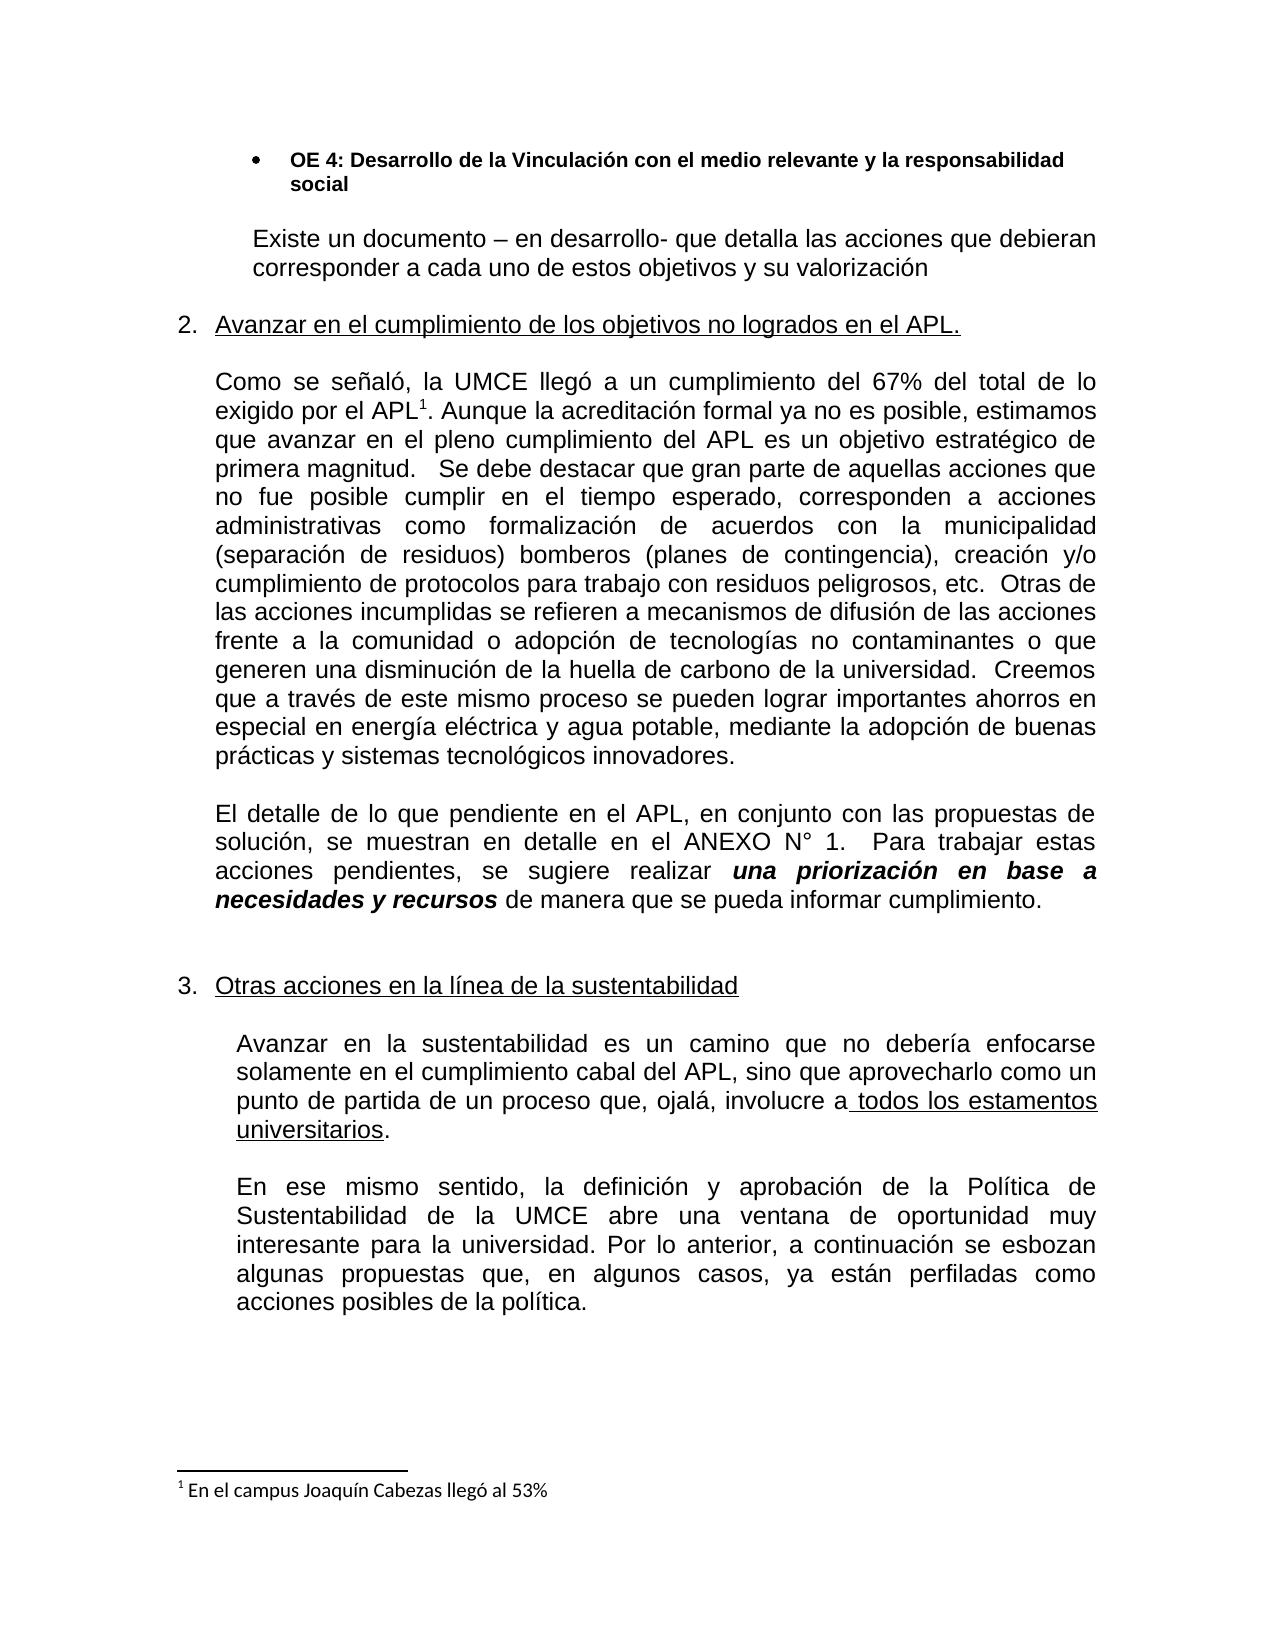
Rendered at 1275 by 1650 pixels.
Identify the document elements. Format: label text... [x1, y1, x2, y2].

text Como se señaló, la UMCE llegó a un cumplimiento del 67% del total de lo exigido por el APL. Aunque la acreditación formal ya no es posible, estimamos que avanzar en el pleno cumplimiento del APL es un objetivo estratégico de primera magnitud. Se debe destacar que gran parte de aquellas acciones que no fue posible cumplir en el tiempo esperado, corresponden a acciones administrativas como formalización de acuerdos con la municipalidad (separación de residuos) bomberos (planes de contingencia), creación y/o cumplimiento de protocolos para trabajo con residuos peligrosos, etc. Otras de las acciones incumplidas se refieren a mecanismos de difusión de las acciones frente a la comunidad o adopción de tecnologías no contaminantes o que generen una disminución de la huella de carbono de la universidad. Creemos que a través de este mismo proceso se pueden lograr importantes ahorros en especial en energía eléctrica y agua potable, mediante la adopción de buenas prácticas y sistemas tecnológicos innovadores. [215, 367, 1098, 770]
list Existe un documento – en desarrollo- que detalla las acciones que debieran corresponder a cada uno de estos objetivos y su valorización [252, 224, 1098, 282]
list Avanzar en el cumplimiento de los objetivos no logrados en el APL. [177, 310, 1098, 339]
list Otras acciones en la línea de la sustentabilidad [177, 971, 1098, 1000]
text En ese mismo sentido, la definición y aprobación de la Política de Sustentabilidad de la UMCE abre una ventana de oportunidad muy interesante para la universidad. Por lo anterior, a continuación se esbozan algunas propuestas que, en algunos casos, ya están perfiladas como acciones posibles de la política. [236, 1172, 1098, 1316]
list OE 4: Desarrollo de la Vinculación con el medio relevante y la responsabilidad social [252, 148, 1098, 196]
text El detalle de lo que pendiente en el APL, en conjunto con las propuestas de solución, se muestran en detalle en el ANEXO N° 1. Para trabajar estas acciones pendientes, se sugiere realizar una priorización en base a necesidades y recursos de manera que se pueda informar cumplimiento. [215, 799, 1098, 914]
text Avanzar en la sustentabilidad es un camino que no debería enfocarse solamente en el cumplimiento cabal del APL, sino que aprovecharlo como un punto de partida de un proceso que, ojalá, involucre a todos los estamentos universitarios. [236, 1029, 1098, 1144]
